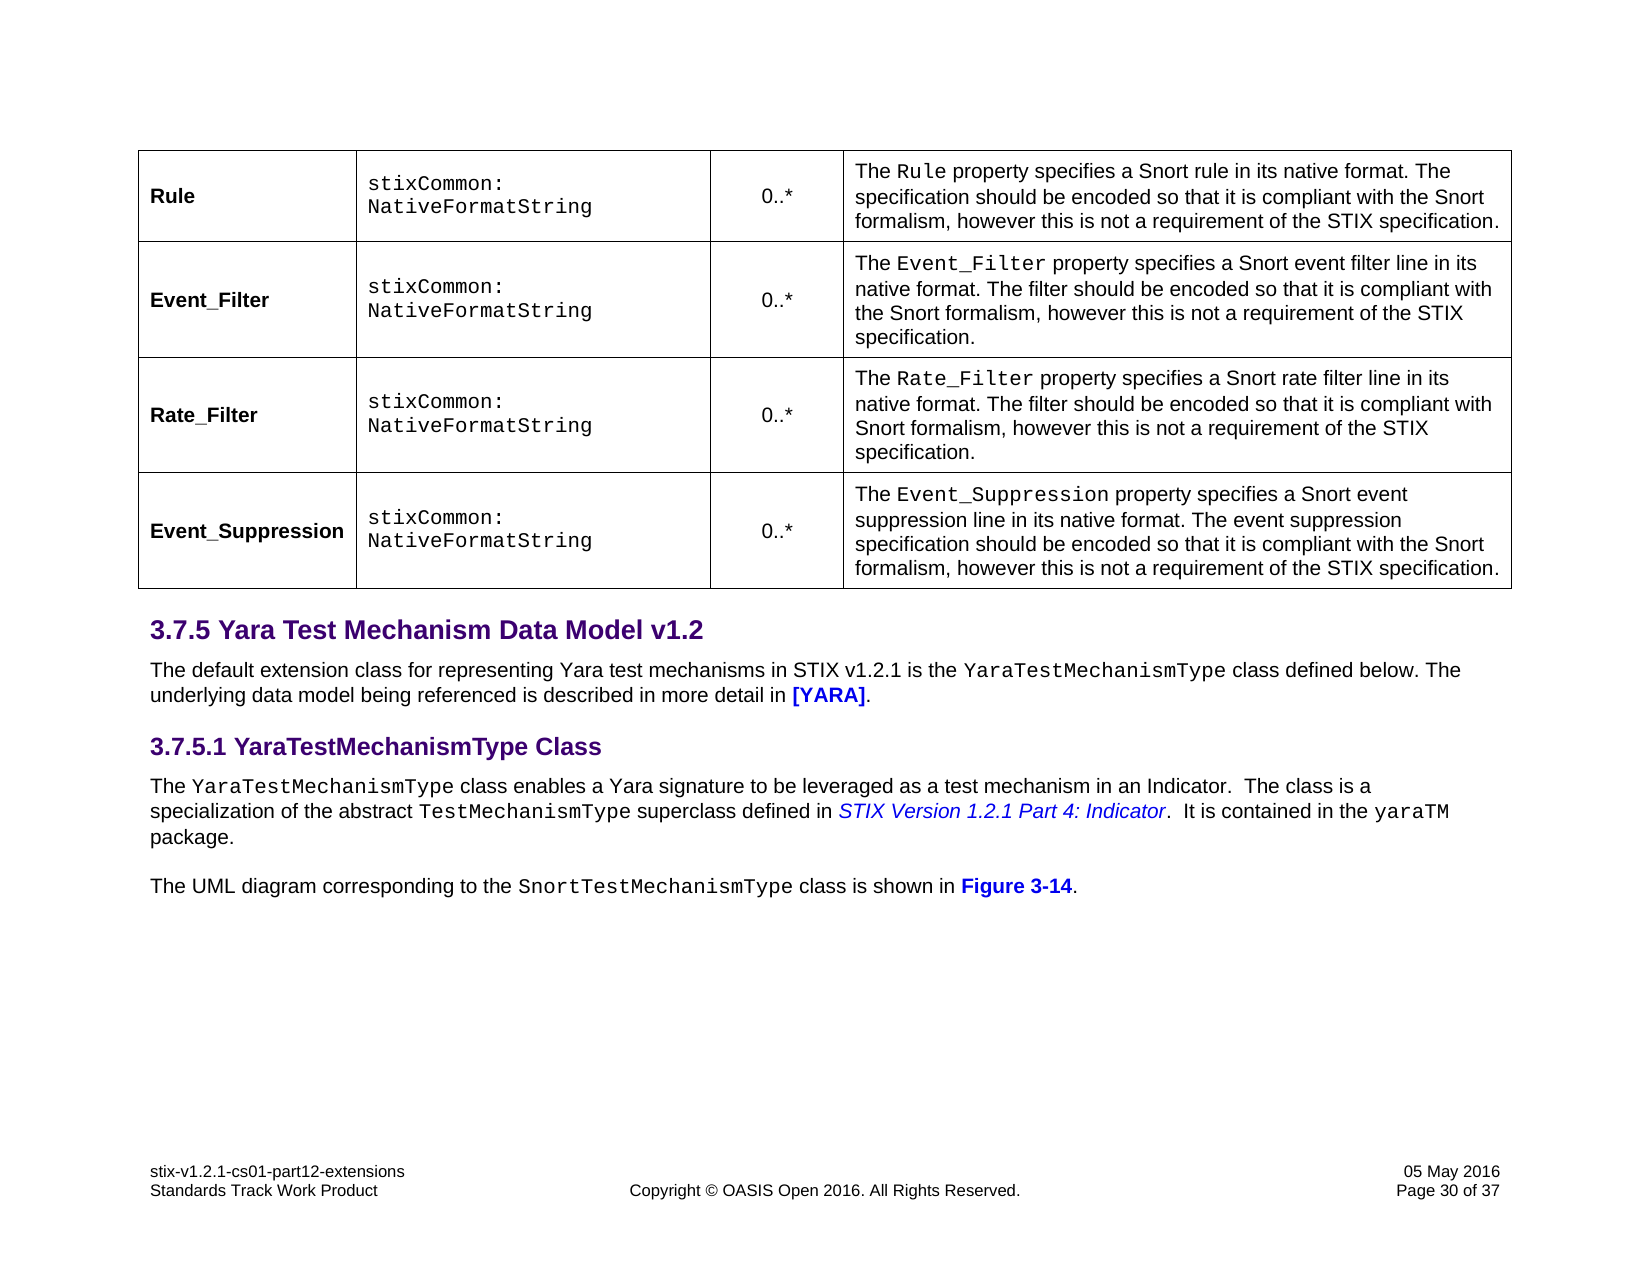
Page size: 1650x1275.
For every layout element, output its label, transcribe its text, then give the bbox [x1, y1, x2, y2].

table_cell The Event_Filter property specifies a Snort event filter line in its native format. The filter should be encoded so that it is compliant with the Snort formalism, however this is not a requirement of the STIX specification. [844, 242, 1511, 357]
table_cell stixCommon: NativeFormatString [357, 151, 710, 241]
text The YaraTestMechanismType class enables a Yara signature to be leveraged as a test mechanism in an Indicator. The class is a specialization of the abstract TestMechanismType superclass defined in STIX Version 1.2.1 Part 4: Indicator. It is contained in the yaraTM package. [150, 773, 1500, 849]
table_cell Rate_Filter [139, 358, 356, 472]
table_cell Event_Filter [139, 242, 356, 357]
table_cell Rule [139, 151, 356, 241]
table_cell 0..* [711, 151, 843, 241]
table_cell 0..* [711, 242, 843, 357]
subtitle YaraTestMechanismType Class [150, 732, 1500, 761]
table_cell stixCommon: NativeFormatString [357, 242, 710, 357]
text The default extension class for representing Yara test mechanisms in STIX v1.2.1 is the YaraTestMechanismType class defined below. The underlying data model being referenced is described in more detail in [YARA]. [150, 657, 1500, 707]
table_cell The Event_Suppression property specifies a Snort event suppression line in its native format. The event suppression specification should be encoded so that it is compliant with the Snort formalism, however this is not a requirement of the STIX specification. [844, 473, 1511, 588]
table_cell 0..* [711, 473, 843, 588]
table_cell 0..* [711, 358, 843, 472]
table_cell The Rule property specifies a Snort rule in its native format. The specification should be encoded so that it is compliant with the Snort formalism, however this is not a requirement of the STIX specification. [844, 151, 1511, 241]
table_cell The Rate_Filter property specifies a Snort rate filter line in its native format. The filter should be encoded so that it is compliant with Snort formalism, however this is not a requirement of the STIX specification. [844, 358, 1511, 472]
subtitle Yara Test Mechanism Data Model v1.2 [150, 614, 1500, 645]
table_cell stixCommon: NativeFormatString [357, 358, 710, 472]
table_cell Event_Suppression [139, 473, 356, 588]
table_cell stixCommon: NativeFormatString [357, 473, 710, 588]
